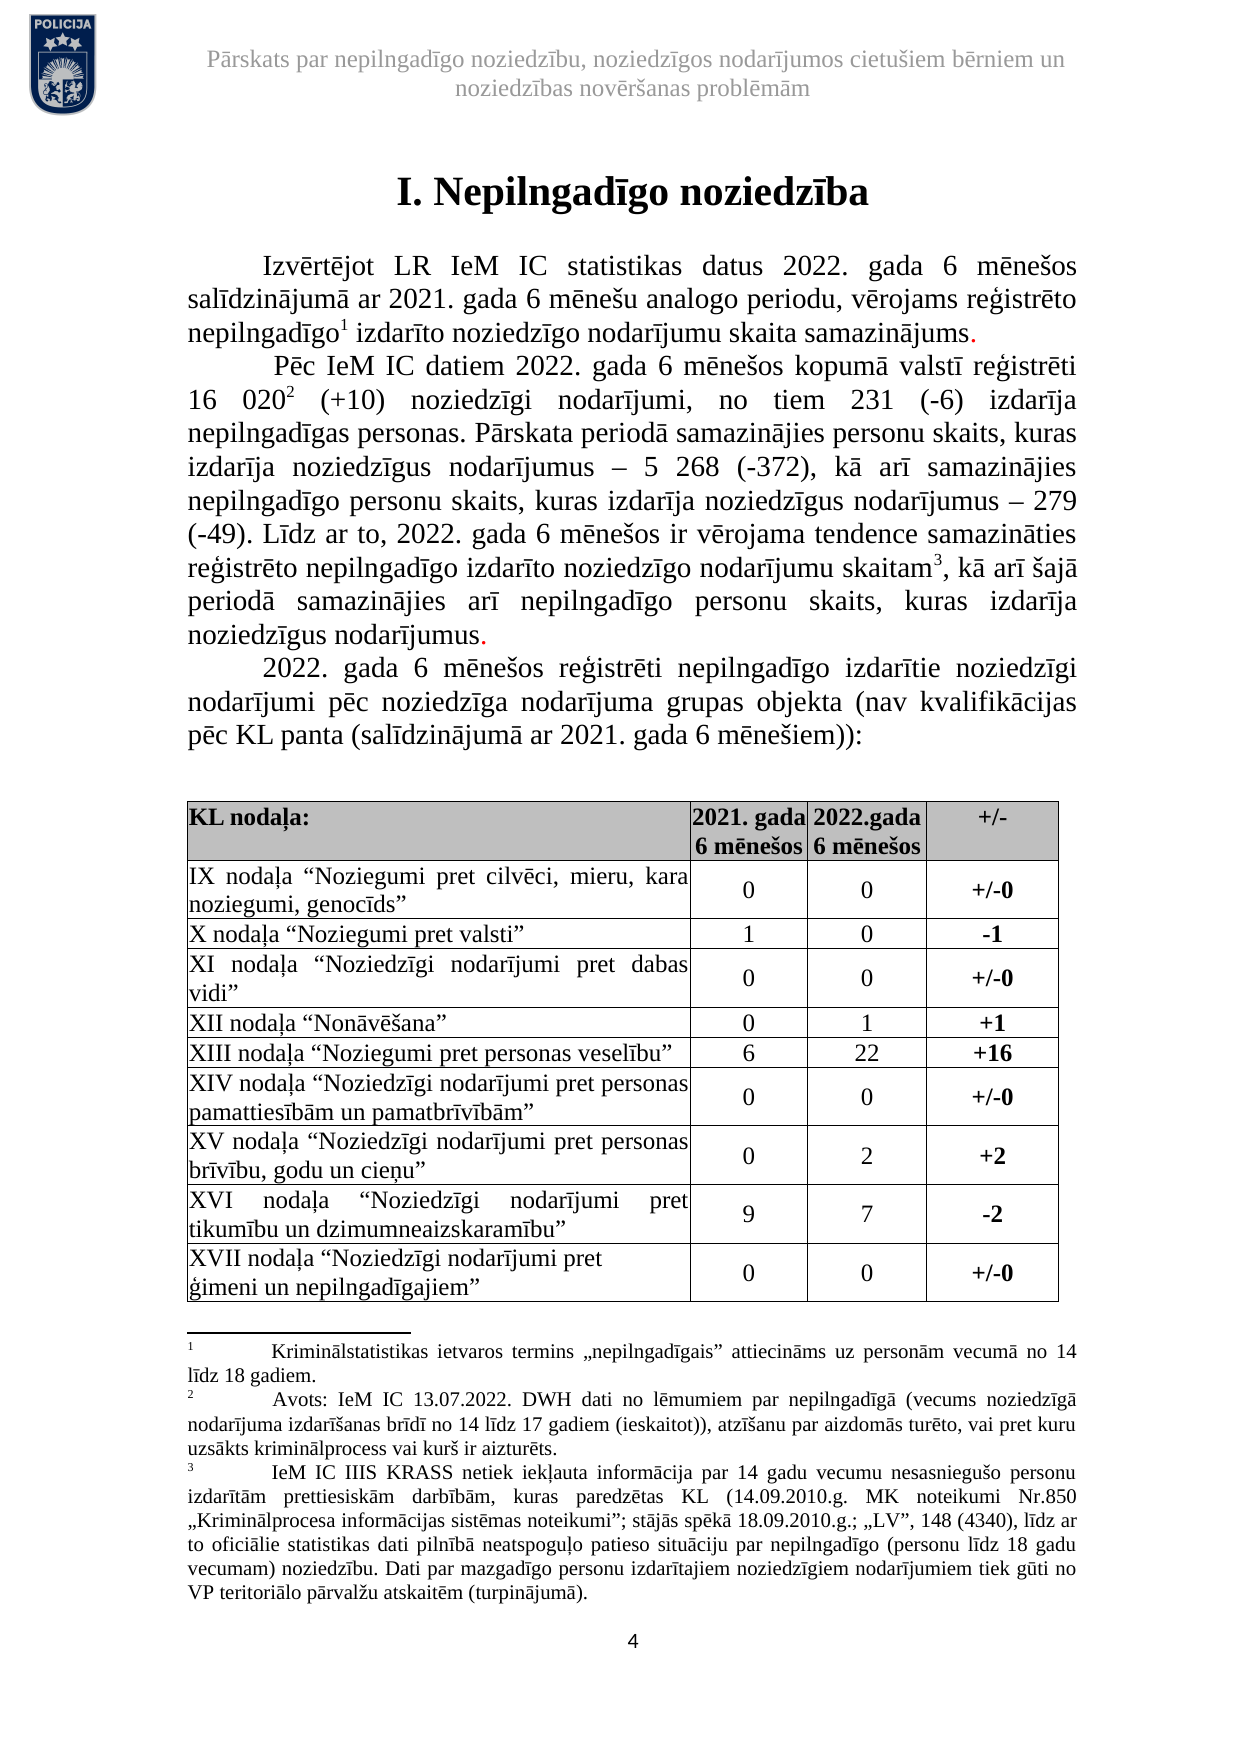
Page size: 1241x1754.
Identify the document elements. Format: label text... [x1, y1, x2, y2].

table_cell +16 [927, 1038, 1058, 1067]
table_cell 7 [808, 1185, 926, 1242]
table_cell 9 [691, 1185, 807, 1242]
table_cell -2 [927, 1185, 1058, 1242]
table_cell +/-0 [927, 1244, 1058, 1301]
table_cell +/-0 [927, 861, 1058, 918]
text Izvērtējot LR IeM IC statistikas datus 2022. gada 6 mēnešos salīdzinājumā ar 2021. gada 6 mēnešu analogo periodu, vērojams reģistrēto nepilngadīgo izdarīto noziedzīgo nodarījumu skaita samazinājums. [187, 248, 1078, 348]
table_cell XIII nodaļa “Noziegumi pret personas veselību” [188, 1038, 690, 1067]
table_header 2021. gada 6 mēnešos [691, 802, 807, 860]
table_cell +1 [927, 1008, 1058, 1037]
table_header +/- [927, 802, 1058, 860]
table_cell +/-0 [927, 1068, 1058, 1125]
table_cell 1 [808, 1008, 926, 1037]
table_header KL nodaļa: [188, 802, 690, 860]
table_cell -1 [927, 919, 1058, 948]
table_cell 0 [691, 949, 807, 1007]
table_cell IX nodaļa “Noziegumi pret cilvēci, mieru, kara noziegumi, genocīds” [188, 861, 690, 918]
table_cell 0 [691, 861, 807, 918]
table_cell XV nodaļa “Noziedzīgi nodarījumi pret personas brīvību, godu un cieņu” [188, 1126, 690, 1184]
table_cell 0 [808, 919, 926, 948]
table_cell 0 [691, 1068, 807, 1125]
picture [12, 14, 113, 121]
table_cell XI nodaļa “Noziedzīgi nodarījumi pret dabas vidi” [188, 949, 690, 1007]
table_header 2022.gada 6 mēnešos [808, 802, 926, 860]
table_cell 0 [808, 1068, 926, 1125]
table_cell X nodaļa “Noziegumi pret valsti” [188, 919, 690, 948]
table_cell +2 [927, 1126, 1058, 1184]
table_cell 2 [808, 1126, 926, 1184]
table_cell 0 [808, 949, 926, 1007]
table_cell 22 [808, 1038, 926, 1067]
table_cell 0 [691, 1126, 807, 1184]
table_cell 0 [808, 1244, 926, 1301]
table_cell 0 [808, 861, 926, 918]
table_cell 6 [691, 1038, 807, 1067]
table_cell XVI nodaļa “Noziedzīgi nodarījumi pret tikumību un dzimumneaizskaramību” [188, 1185, 690, 1242]
text 2022. gada 6 mēnešos reģistrēti nepilngadīgo izdarītie noziedzīgi nodarījumi pēc noziedzīga nodarījuma grupas objekta (nav kvalifikācijas pēc KL panta (salīdzinājumā ar 2021. gada 6 mēnešiem)): [187, 650, 1078, 751]
table_cell +/-0 [927, 949, 1058, 1007]
text Pēc IeM IC datiem 2022. gada 6 mēnešos kopumā valstī reģistrēti 16 020 (+10) noziedzīgi nodarījumi, no tiem 231 (-6) izdarīja nepilngadīgas personas. Pārskata periodā samazinājies personu skaits, kuras izdarīja noziedzīgus nodarījumus – 5 268 (-372), kā arī samazinājies nepilngadīgo personu skaits, kuras izdarīja noziedzīgus nodarījumus – 279 (-49). Līdz ar to, 2022. gada 6 mēnešos ir vērojama tendence samazināties reģistrēto nepilngadīgo izdarīto noziedzīgo nodarījumu skaitam, kā arī šajā periodā samazinājies arī nepilngadīgo personu skaits, kuras izdarīja noziedzīgus nodarījumus. [187, 348, 1078, 650]
table_cell 0 [691, 1244, 807, 1301]
subtitle I. Nepilngadīgo noziedzība [187, 166, 1078, 214]
table_cell XVII nodaļa “Noziedzīgi nodarījumi pret ģimeni un nepilngadīgajiem” [188, 1244, 690, 1301]
table_cell XIV nodaļa “Noziedzīgi nodarījumi pret personas pamattiesībām un pamatbrīvībām” [188, 1068, 690, 1125]
table_cell 1 [691, 919, 807, 948]
table_cell XII nodaļa “Nonāvēšana” [188, 1008, 690, 1037]
table_cell 0 [691, 1008, 807, 1037]
